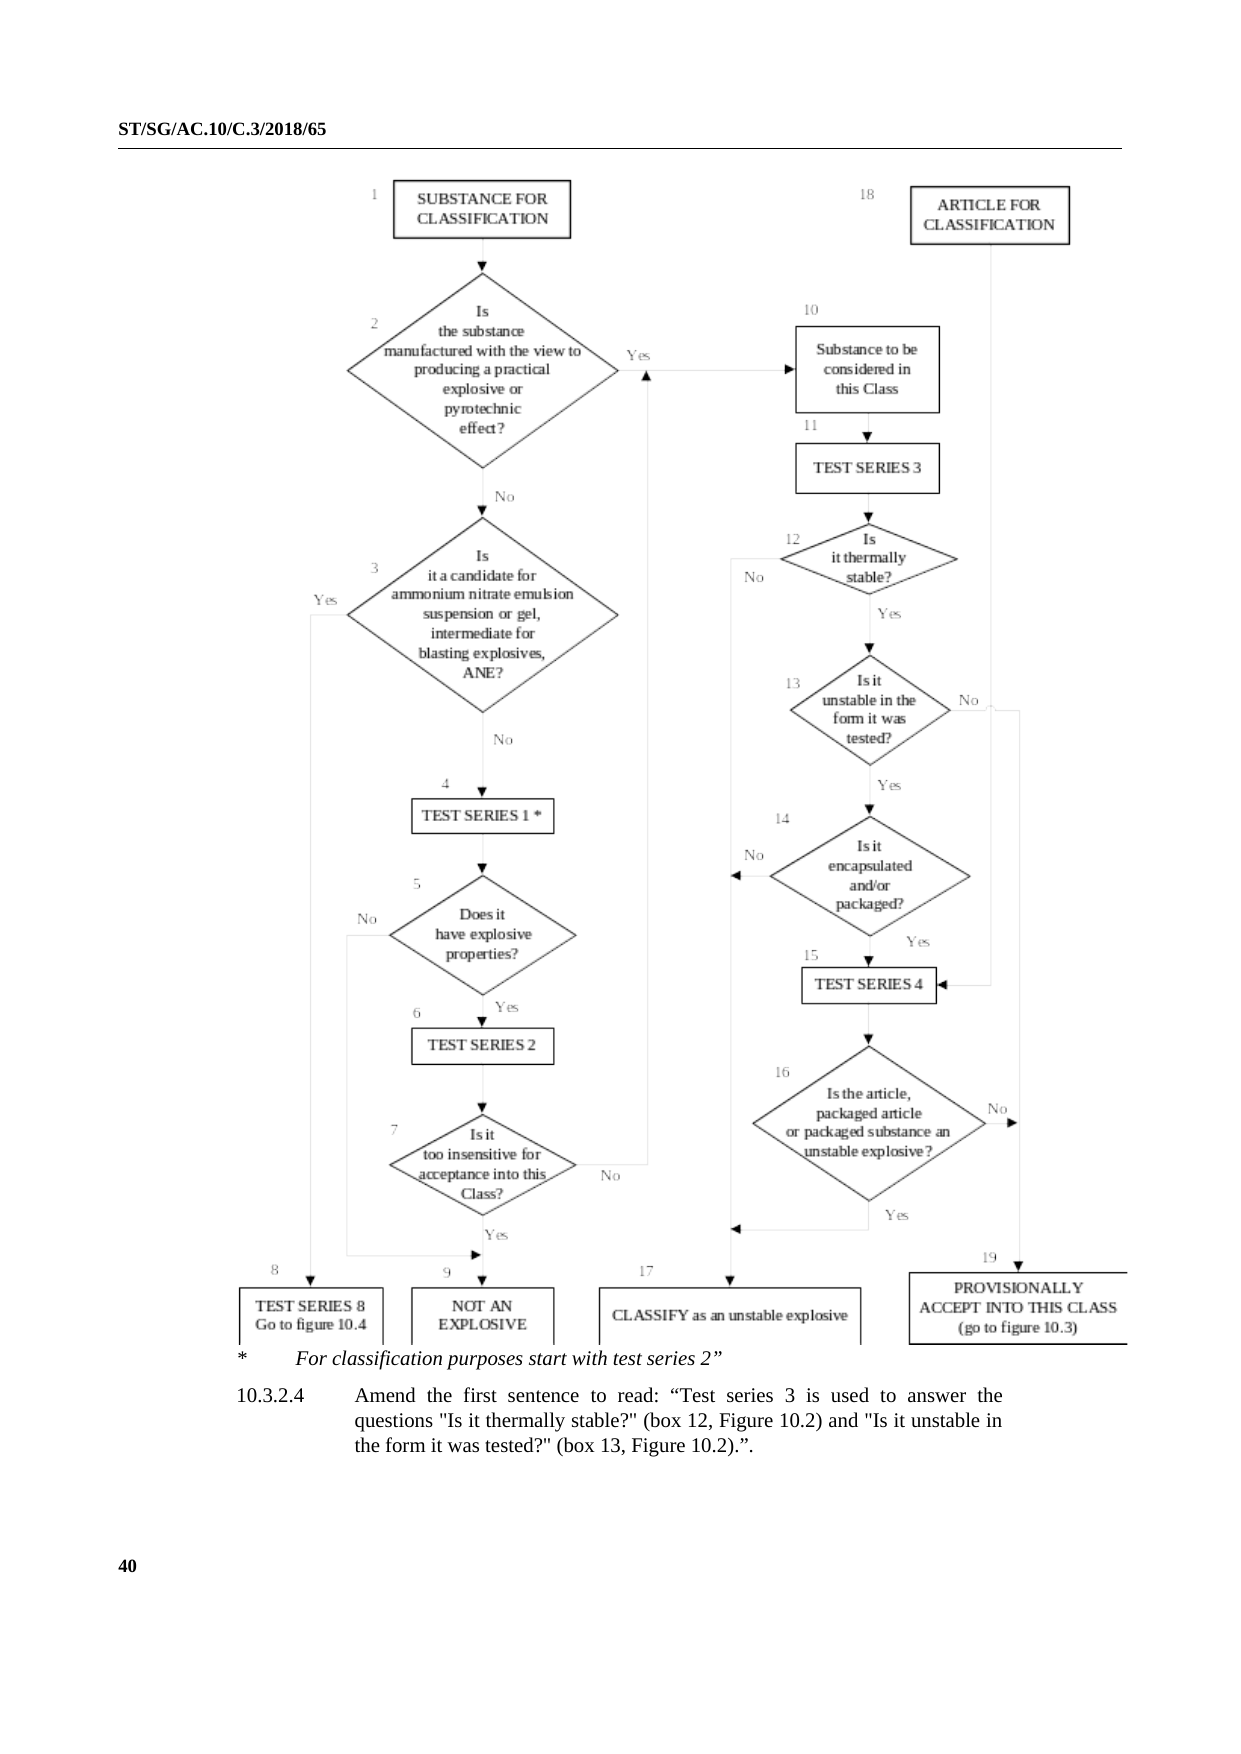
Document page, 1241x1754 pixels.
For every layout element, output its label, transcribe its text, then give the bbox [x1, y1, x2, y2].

text * For classification purposes start with test series 2” [236, 177, 1004, 1370]
text 10.3.2.4 Amend the first sentence to read: “Test series 3 is used to answer the questions "Is it thermally stable?" (box 12, Figure 10.2) and "Is it unstable in the form it was tested?" (box 13, Figure 10.2).”. [236, 1382, 1004, 1457]
